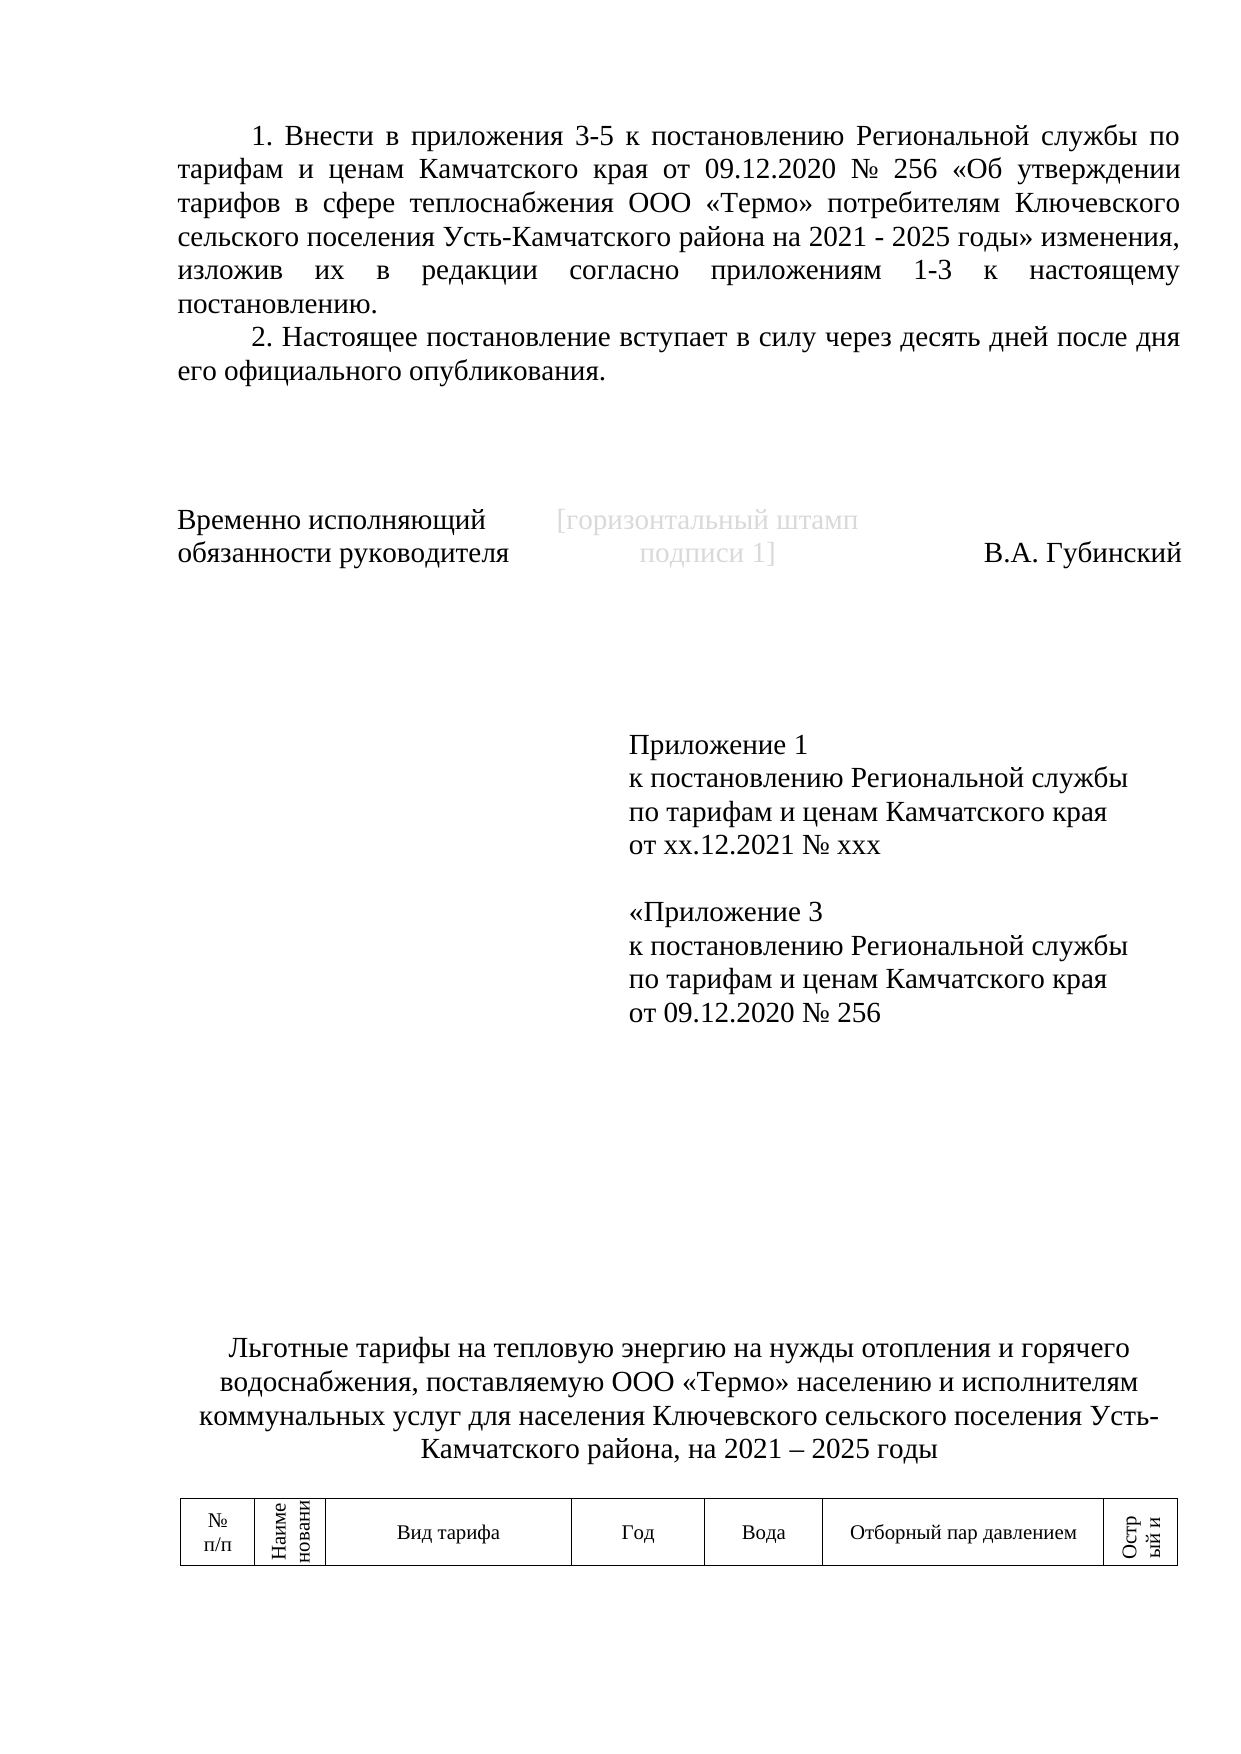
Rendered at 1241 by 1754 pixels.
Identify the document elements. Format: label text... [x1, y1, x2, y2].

table_header Временно исполняющий обязанности руководителя [177, 502, 517, 662]
table_header Вид тарифа [326, 1499, 571, 1565]
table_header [255, 1499, 325, 1565]
table_header Год (период) [572, 1499, 704, 1565]
text Льготные тарифы на тепловую энергию на нужды отопления и горячего водоснабжения, поставляемую ООО «Термо» населению и исполнителям коммунальных услуг для населения Ключевского сельского поселения Усть-Камчатского района, на 2021 – 2025 годы [177, 1331, 1181, 1465]
table_header [горизонтальный штамп подписи 1] [517, 502, 886, 662]
table_header Приложение 1 к постановлению Региональной службы по тарифам и ценам Камчатского края от xx.12.2021 № xxx [618, 727, 1162, 894]
table_header № п/п [181, 1499, 254, 1565]
text 2. Настоящее постановление вступает в силу через десять дней после дня его официального опубликования. [177, 319, 1181, 386]
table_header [1104, 1499, 1177, 1565]
text 1. Внести в приложения 3-5 к постановлению Региональной службы по тарифам и ценам Камчатского края от 09.12.2020 № 256 «Об утверждении тарифов в сфере теплоснабжения ООО «Термо» потребителям Ключевского сельского поселения Усть-Камчатского района на 2021 - 2025 годы» изменения, изложив их в редакции согласно приложениям 1-3 к настоящему постановлению. [177, 118, 1181, 319]
table_header В.А. Губинский [886, 502, 1181, 662]
table_cell «Приложение 3 к постановлению Региональной службы по тарифам и ценам Камчатского края от 09.12.2020 № 256 [618, 895, 1162, 1029]
table_header Отборный пар давлением [823, 1499, 1103, 1565]
table_header Вода [705, 1499, 822, 1565]
